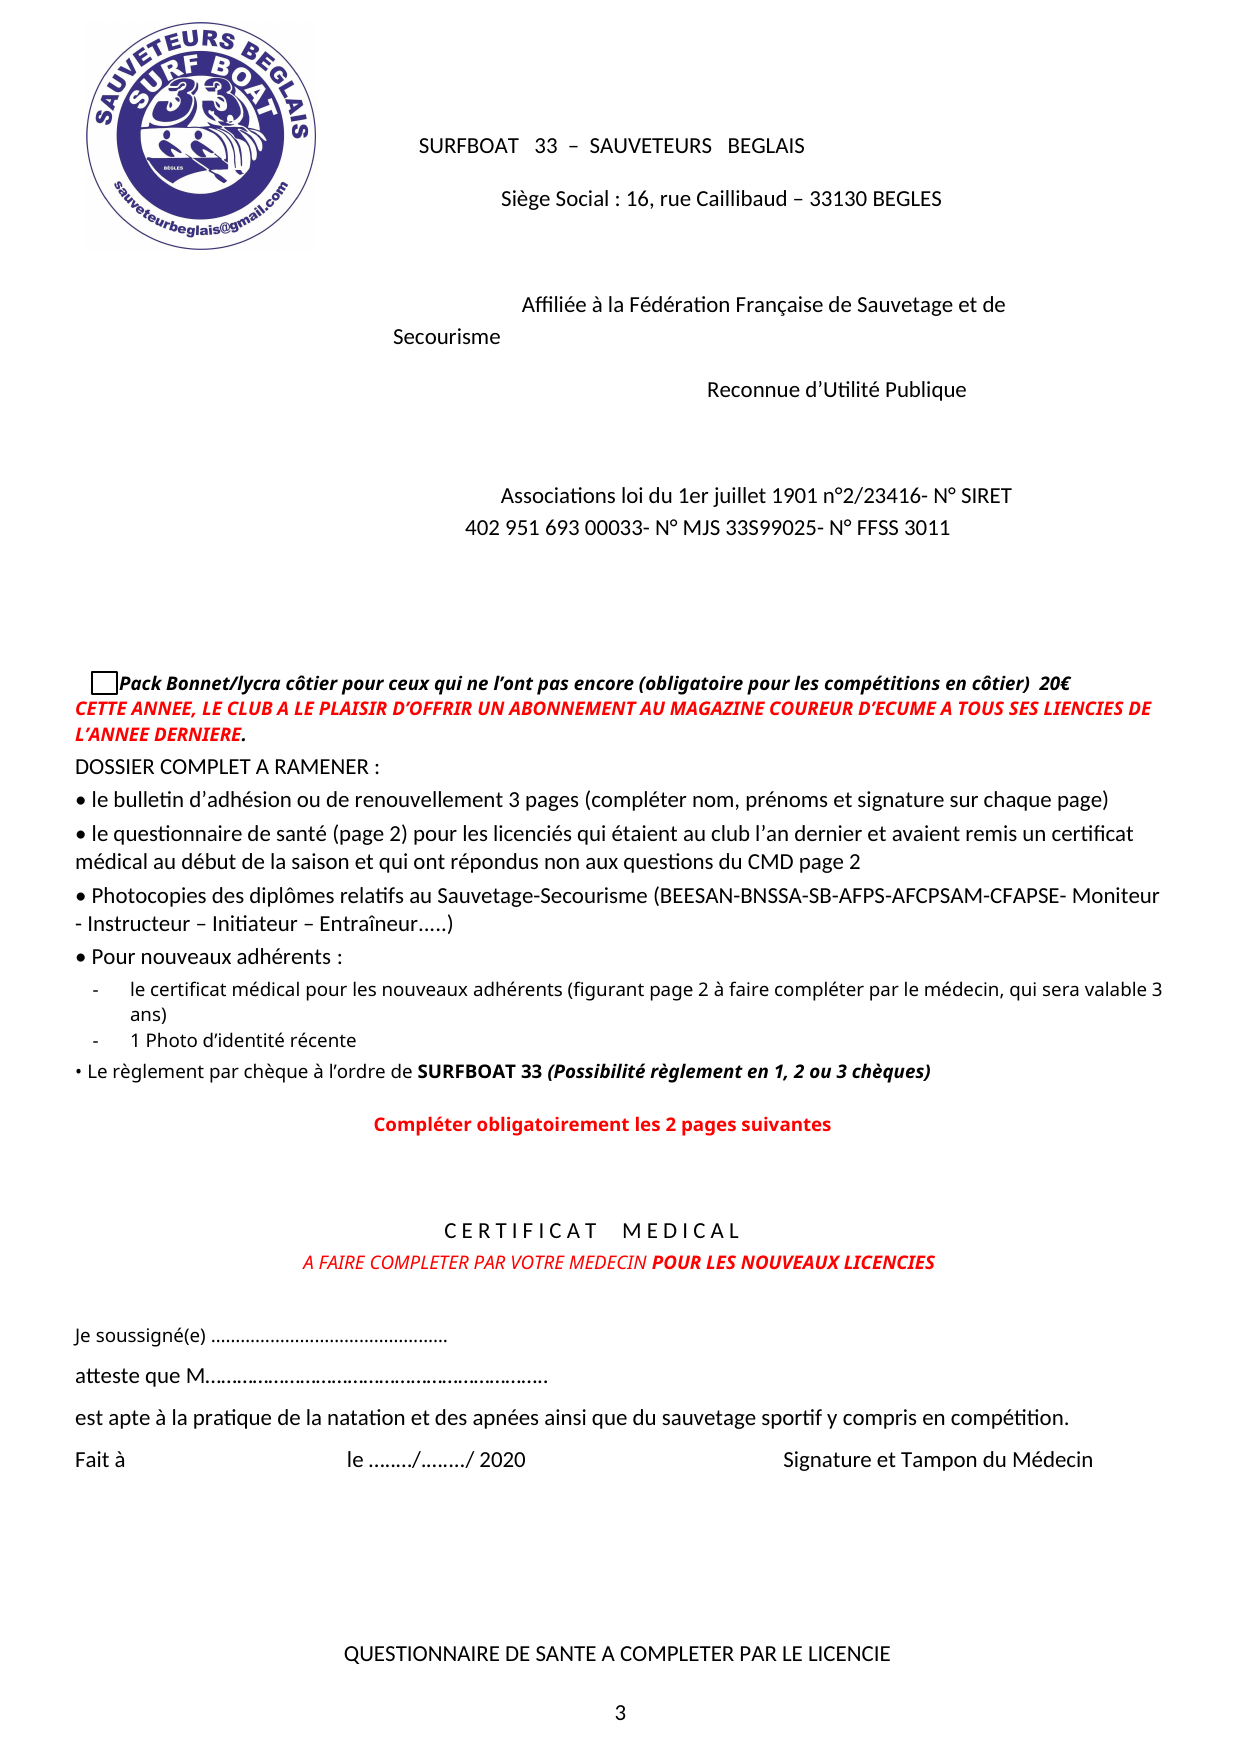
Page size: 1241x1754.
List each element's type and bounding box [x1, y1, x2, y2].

picture [86, 22, 316, 250]
